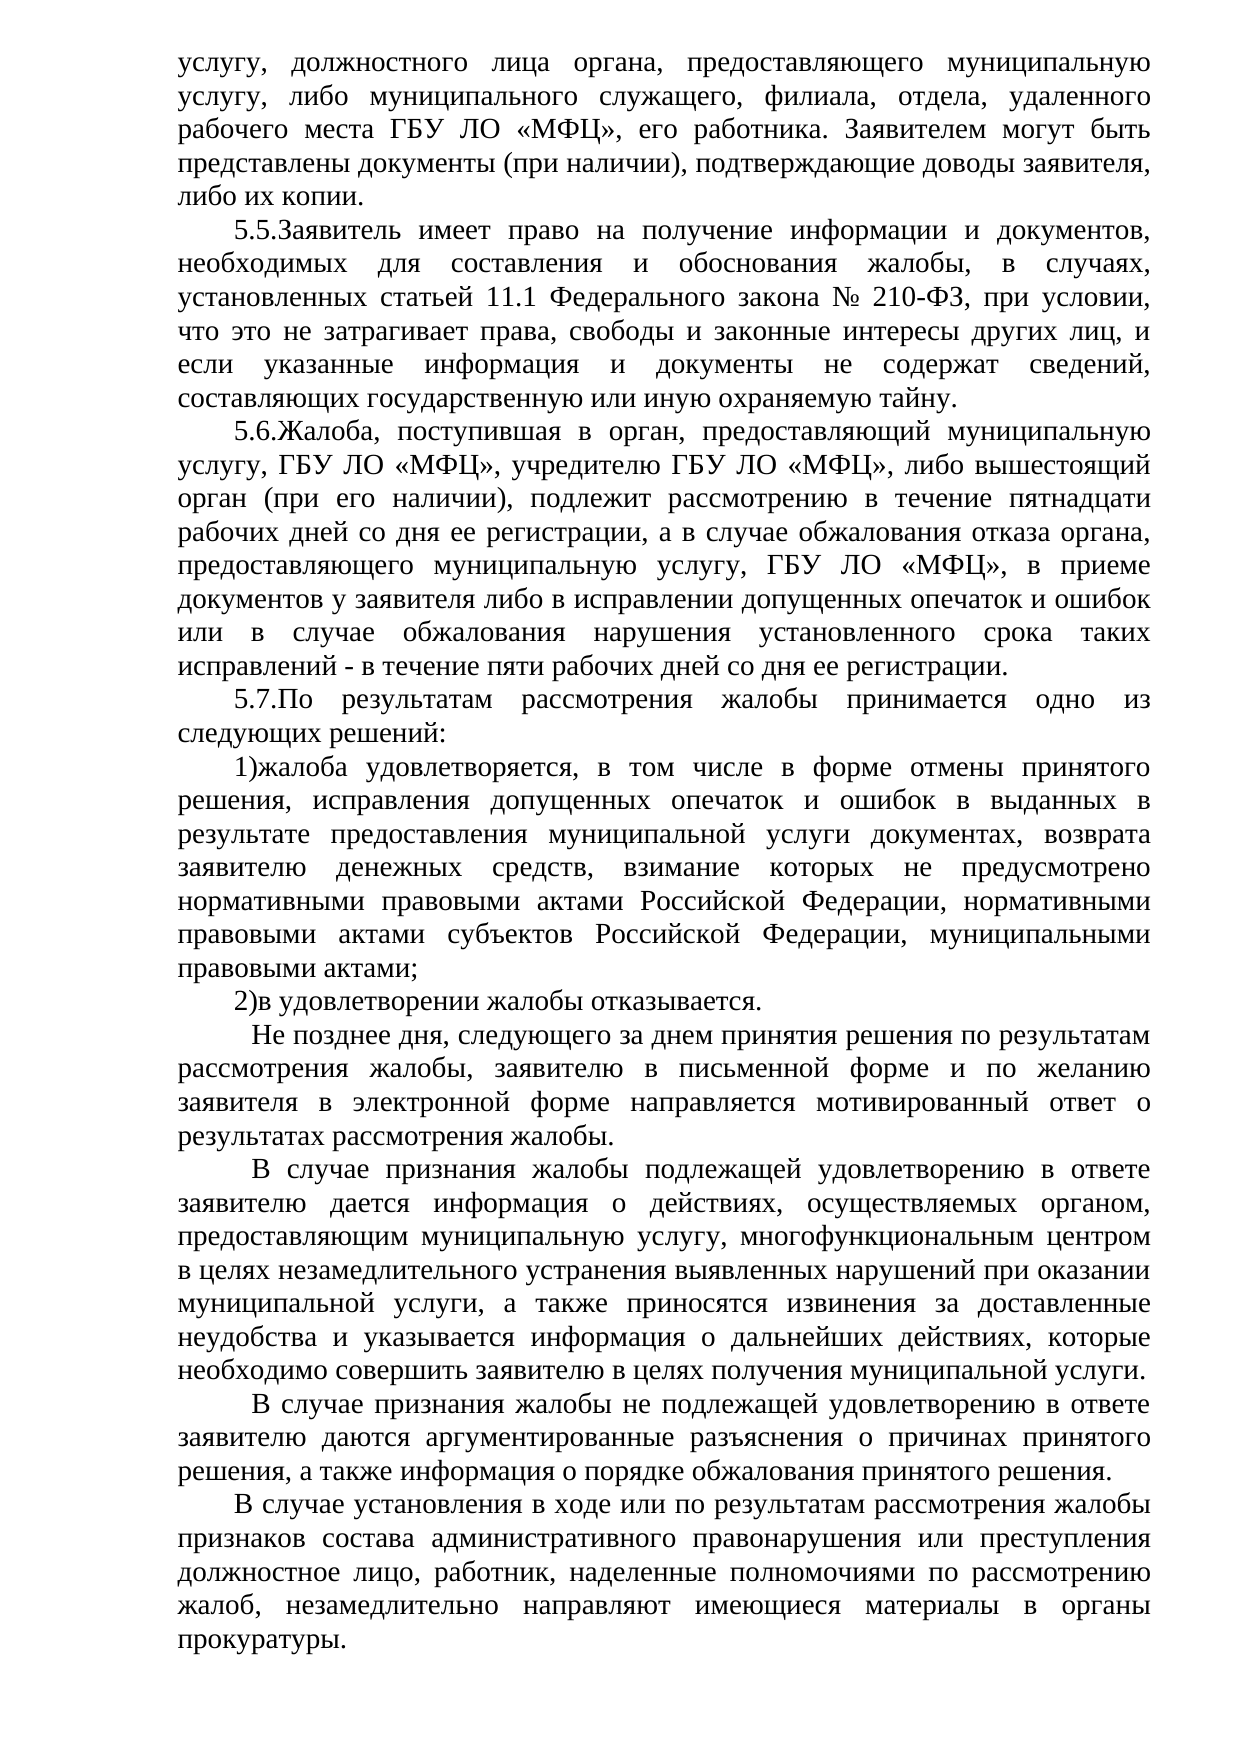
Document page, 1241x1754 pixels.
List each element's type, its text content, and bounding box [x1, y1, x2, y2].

text 5.6.Жалоба, поступившая в орган, предоставляющий муниципальную услугу, ГБУ ЛО «МФЦ», учредителю ГБУ ЛО «МФЦ», либо вышестоящий орган (при его наличии), подлежит рассмотрению в течение пятнадцати рабочих дней со дня ее регистрации, а в случае обжалования отказа органа, предоставляющего муниципальную услугу, ГБУ ЛО «МФЦ», в приеме документов у заявителя либо в исправлении допущенных опечаток и ошибок или в случае обжалования нарушения установленного срока таких исправлений - в течение пяти рабочих дней со дня ее регистрации. [177, 413, 1152, 682]
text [177, 44, 1152, 212]
text 1)жалоба удовлетворяется, в том числе в форме отмены принятого решения, исправления допущенных опечаток и ошибок в выданных в результате предоставления муниципальной услуги документах, возврата заявителю денежных средств, взимание которых не предусмотрено нормативными правовыми актами Российской Федерации, нормативными правовыми актами субъектов Российской Федерации, муниципальными правовыми актами; [177, 749, 1152, 983]
text 5.7.По результатам рассмотрения жалобы принимается одно из следующих решений: [177, 682, 1152, 749]
text В случае признания жалобы подлежащей удовлетворению в ответе заявителю дается информация о действиях, осуществляемых органом, предоставляющим муниципальную услугу, многофункциональным центром в целях незамедлительного устранения выявленных нарушений при оказании муниципальной услуги, а также приносятся извинения за доставленные неудобства и указывается информация о дальнейших действиях, которые необходимо совершить заявителю в целях получения муниципальной услуги. [177, 1151, 1152, 1386]
text В случае установления в ходе или по результатам рассмотрения жалобы признаков состава административного правонарушения или преступления должностное лицо, работник, наделенные полномочиями по рассмотрению жалоб, незамедлительно направляют имеющиеся материалы в органы прокуратуры. [177, 1487, 1152, 1654]
text 5.5.Заявитель имеет право на получение информации и документов, необходимых для составления и обоснования жалобы, в случаях, установленных статьей 11.1 Федерального закона № 210-ФЗ, при условии, что это не затрагивает права, свободы и законные интересы других лиц, и если указанные информация и документы не содержат сведений, составляющих государственную или иную охраняемую тайну. [177, 212, 1152, 413]
text В случае признания жалобы не подлежащей удовлетворению в ответе заявителю даются аргументированные разъяснения о причинах принятого решения, а также информация о порядке обжалования принятого решения. [177, 1386, 1152, 1487]
text Не позднее дня, следующего за днем принятия решения по результатам рассмотрения жалобы, заявителю в письменной форме и по желанию заявителя в электронной форме направляется мотивированный ответ о результатах рассмотрения жалобы. [177, 1017, 1152, 1151]
text 2)в удовлетворении жалобы отказывается. [177, 983, 1152, 1017]
